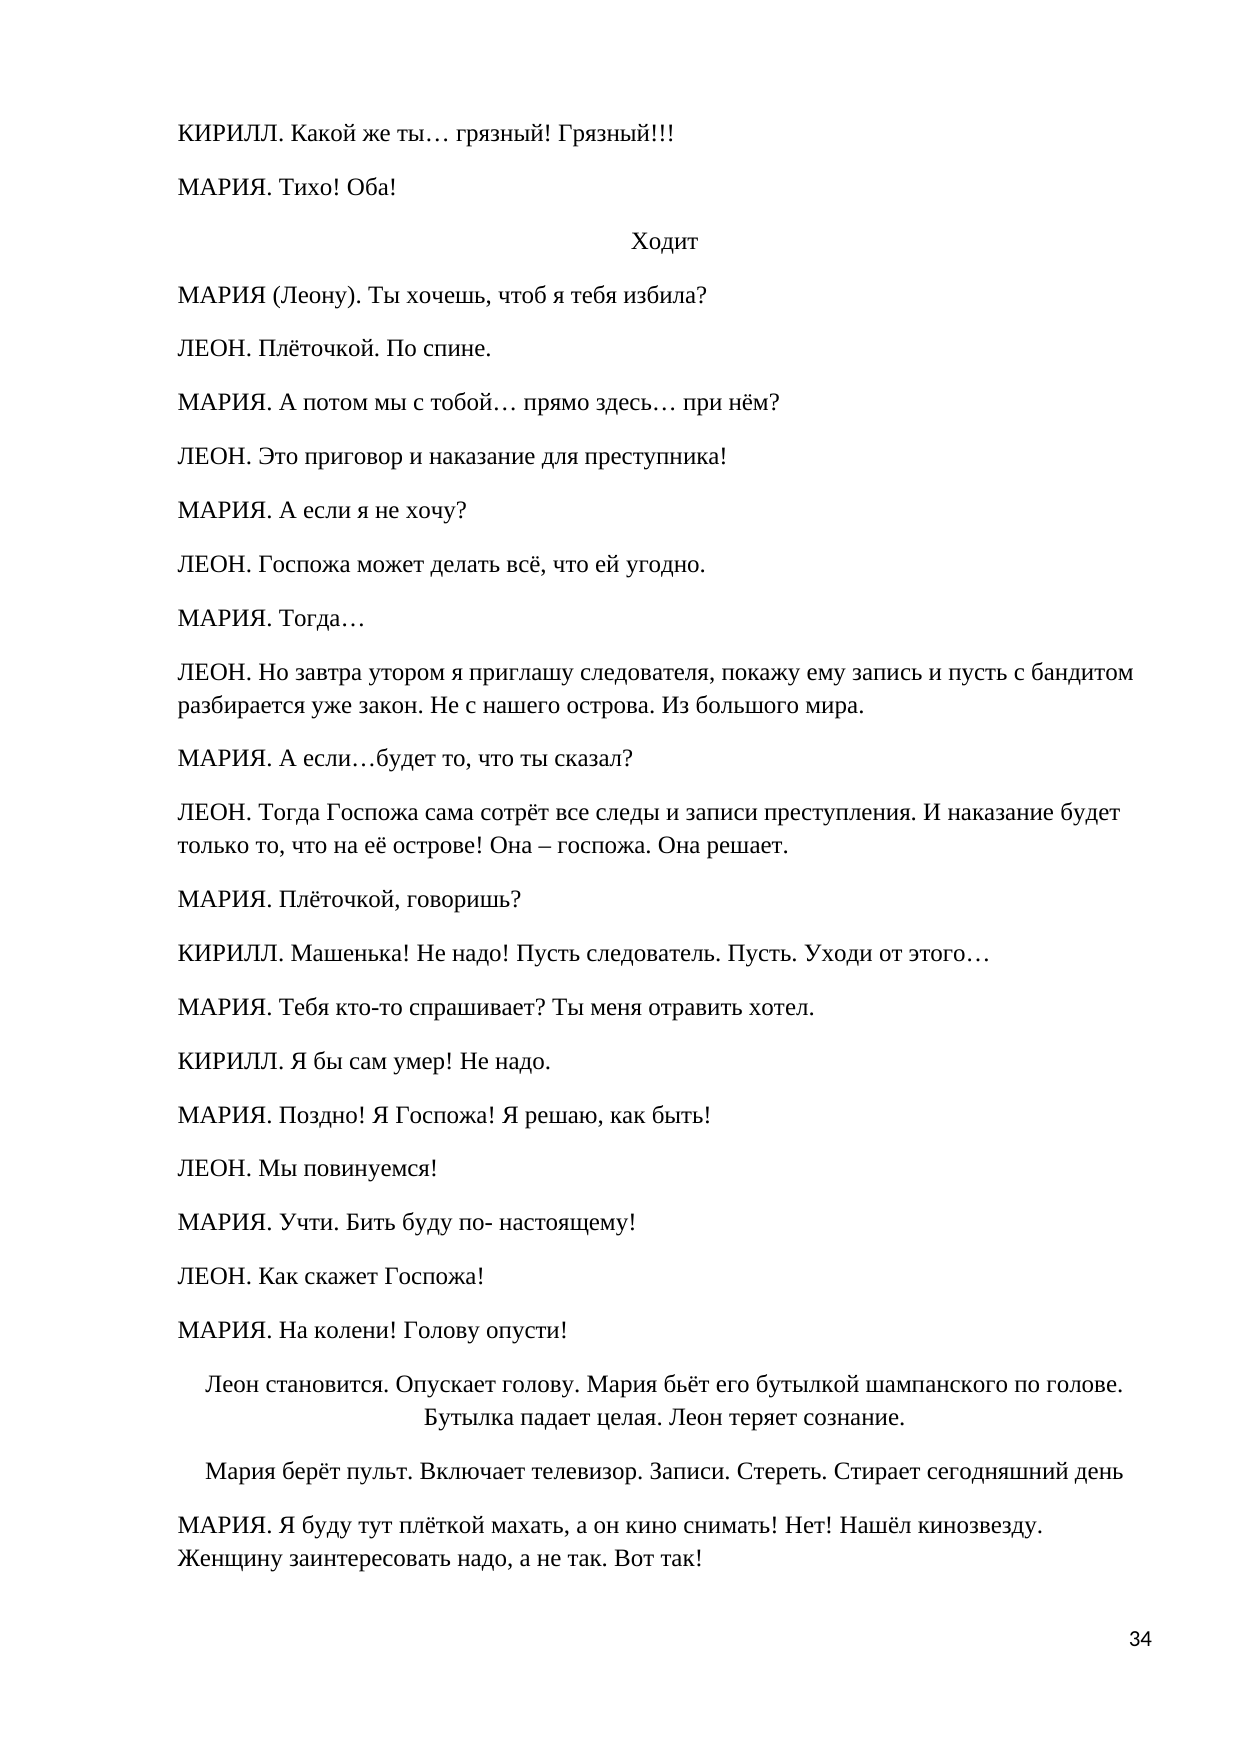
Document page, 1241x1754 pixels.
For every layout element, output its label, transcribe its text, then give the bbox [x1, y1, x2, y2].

text КИРИЛЛ. Я бы сам умер! Не надо. [177, 1046, 1152, 1074]
text КИРИЛЛ. Машенька! Не надо! Пусть следователь. Пусть. Уходи от этого… [177, 938, 1152, 967]
text МАРИЯ. А если…будет то, что ты сказал? [177, 743, 1152, 772]
text МАРИЯ. Плёточкой, говоришь? [177, 884, 1152, 913]
text ЛЕОН. Мы повинуемся! [177, 1153, 1152, 1182]
text ЛЕОН. Госпожа может делать всё, что ей угодно. [177, 549, 1152, 578]
text ЛЕОН. Тогда Госпожа сама сотрёт все следы и записи преступления. И наказание будет только то, что на её острове! Она – госпожа. Она решает. [177, 797, 1152, 859]
text МАРИЯ. На колени! Голову опусти! [177, 1315, 1152, 1344]
text МАРИЯ. Тихо! Оба! [177, 172, 1152, 201]
text Мария берёт пульт. Включает телевизор. Записи. Стереть. Стирает сегодняшний день [177, 1456, 1152, 1484]
text МАРИЯ. Поздно! Я Госпожа! Я решаю, как быть! [177, 1100, 1152, 1128]
text ЛЕОН. Это приговор и наказание для преступника! [177, 441, 1152, 470]
text Ходит [177, 226, 1152, 254]
text МАРИЯ. А потом мы с тобой… прямо здесь… при нём? [177, 387, 1152, 416]
text КИРИЛЛ. Какой же ты… грязный! Грязный!!! [177, 118, 1152, 147]
text ЛЕОН. Но завтра утором я приглашу следователя, покажу ему запись и пусть с бандитом разбирается уже закон. Не с нашего острова. Из большого мира. [177, 657, 1152, 718]
text МАРИЯ. Тогда… [177, 603, 1152, 632]
text МАРИЯ. А если я не хочу? [177, 495, 1152, 524]
text МАРИЯ. Учти. Бить буду по- настоящему! [177, 1207, 1152, 1236]
text МАРИЯ (Леону). Ты хочешь, чтоб я тебя избила? [177, 280, 1152, 308]
text МАРИЯ. Я буду тут плёткой махать, а он кино снимать! Нет! Нашёл кинозвезду. Женщину заинтересовать надо, а не так. Вот так! [177, 1510, 1152, 1571]
text МАРИЯ. Тебя кто-то спрашивает? Ты меня отравить хотел. [177, 992, 1152, 1021]
text Леон становится. Опускает голову. Мария бьёт его бутылкой шампанского по голове. Бутылка падает целая. Леон теряет сознание. [177, 1369, 1152, 1431]
text ЛЕОН. Как скажет Госпожа! [177, 1261, 1152, 1290]
text ЛЕОН. Плёточкой. По спине. [177, 333, 1152, 362]
